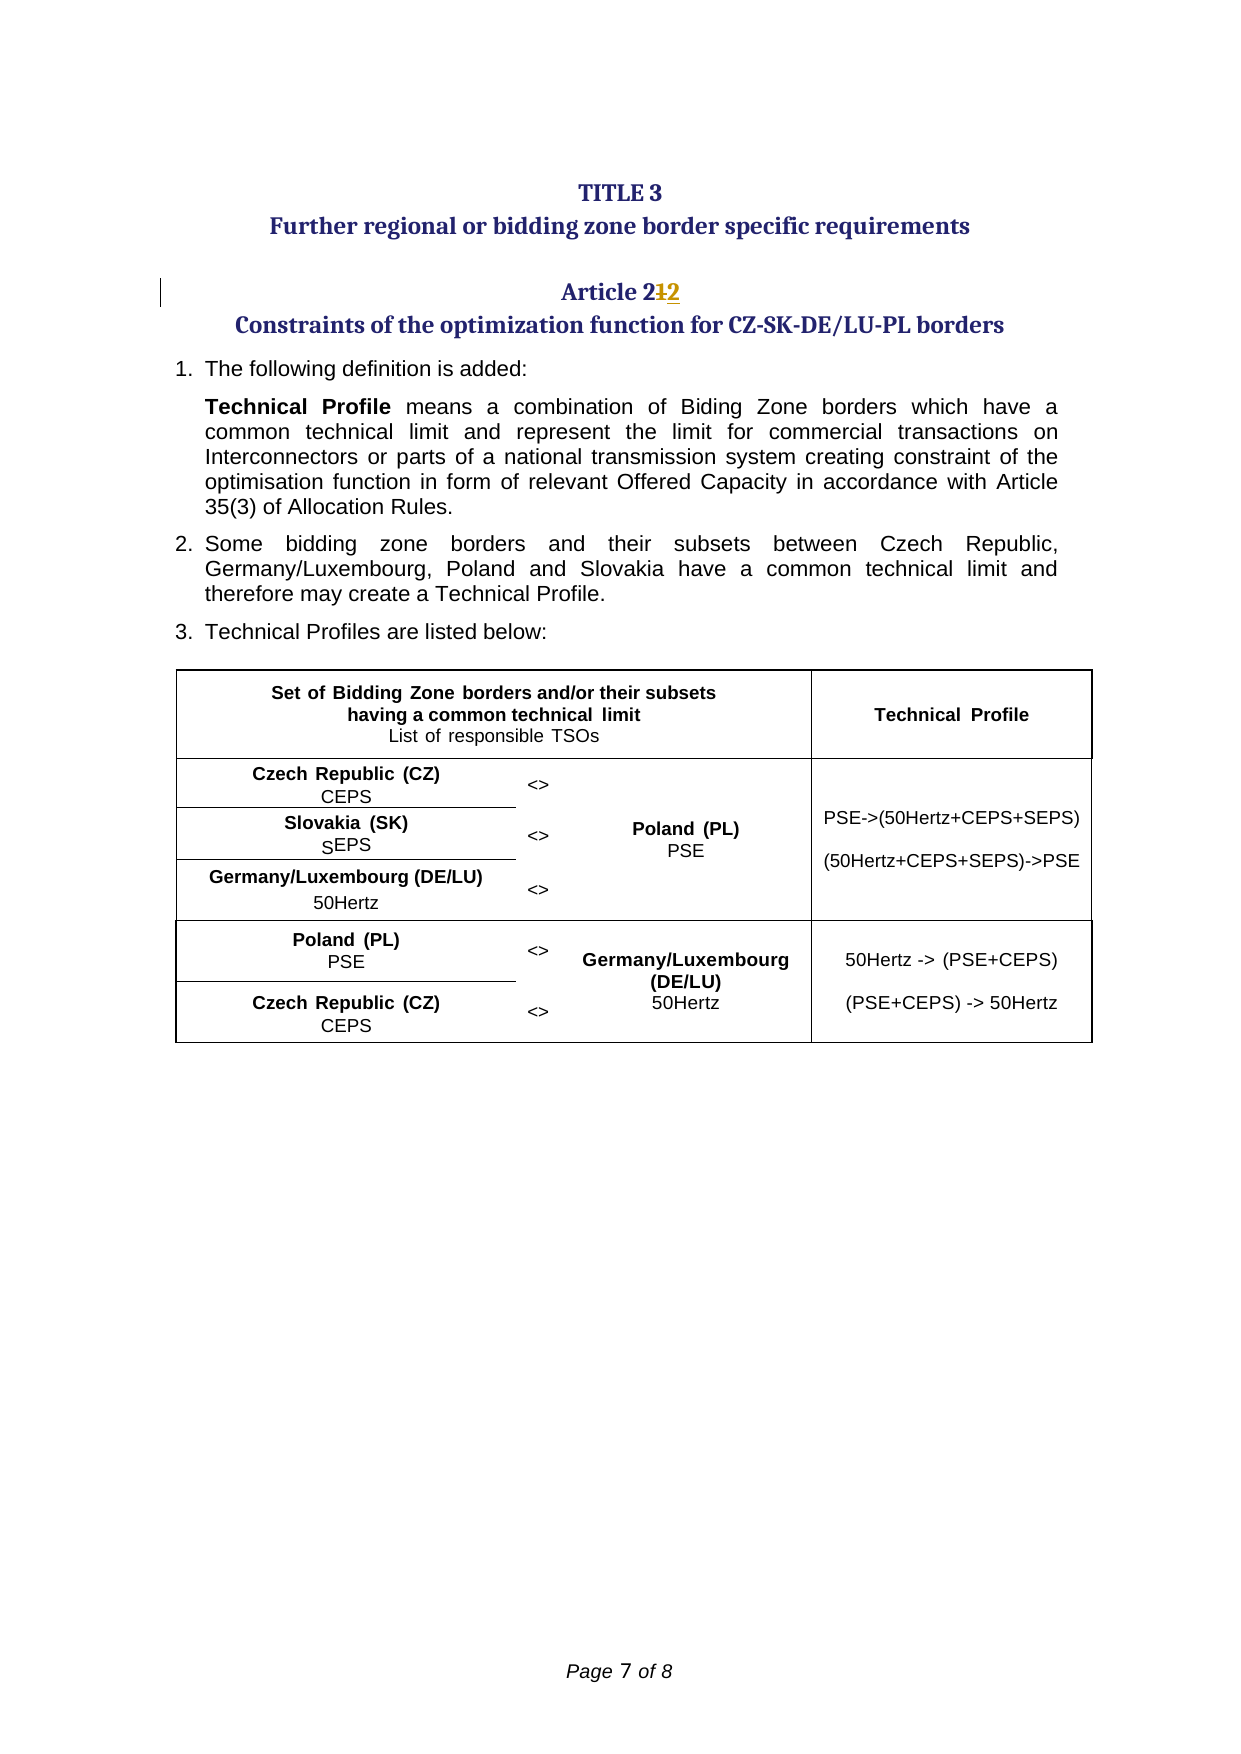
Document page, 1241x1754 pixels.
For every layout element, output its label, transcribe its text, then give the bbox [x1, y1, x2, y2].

list The following definition is added: [175, 357, 1059, 382]
subtitle Constraints of the optimization function for CZ-SK-DE/LU-PL borders [175, 311, 1065, 340]
table_cell <> [516, 921, 560, 981]
list Technical Profiles are listed below: [175, 619, 1059, 644]
table_cell PSE->(50Hertz+CEPS+SEPS) (50Hertz+CEPS+SEPS)->PSE [812, 759, 1091, 920]
table_cell 50Hertz -> (PSE+CEPS) (PSE+CEPS) -> 50Hertz [812, 921, 1091, 1042]
table_cell Czech Republic (CZ) CEPS [177, 759, 516, 807]
table_cell <> [516, 807, 560, 859]
table_cell Germany/Luxembourg (DE/LU) 50Hertz [560, 921, 811, 1042]
subtitle TITLE 3 [175, 179, 1065, 208]
table_cell <> [516, 981, 560, 1042]
table_cell <> [516, 859, 560, 920]
table_header Technical Profile [812, 671, 1091, 758]
table_cell Germany/Luxembourg (DE/LU) 50Hertz [177, 860, 516, 920]
table_header Set of Bidding Zone borders and/or their subsets having a common technical limit List of responsible TSOs [177, 671, 811, 758]
table_cell Poland (PL) PSE [177, 921, 516, 981]
table_cell Slovakia (SK) SEPS [177, 808, 516, 859]
table_cell Czech Republic (CZ) CEPS [177, 982, 516, 1042]
table_cell <> [516, 759, 560, 807]
subtitle Further regional or bidding zone border specific requirements [175, 212, 1065, 241]
subtitle Article 2 [175, 278, 1065, 307]
table_cell Poland (PL) PSE [560, 759, 811, 920]
list Some bidding zone borders and their subsets between Czech Republic, Germany/Luxembourg, Poland and Slovakia have a common technical limit and therefore may create a Technical Profile. [175, 532, 1059, 607]
list Technical Profile means a combination of Biding Zone borders which have a common technical limit and represent the limit for commercial transactions on Interconnectors or parts of a national transmission system creating constraint of the optimisation function in form of relevant Offered Capacity in accordance with Article 35(3) of Allocation Rules. [204, 394, 1059, 519]
